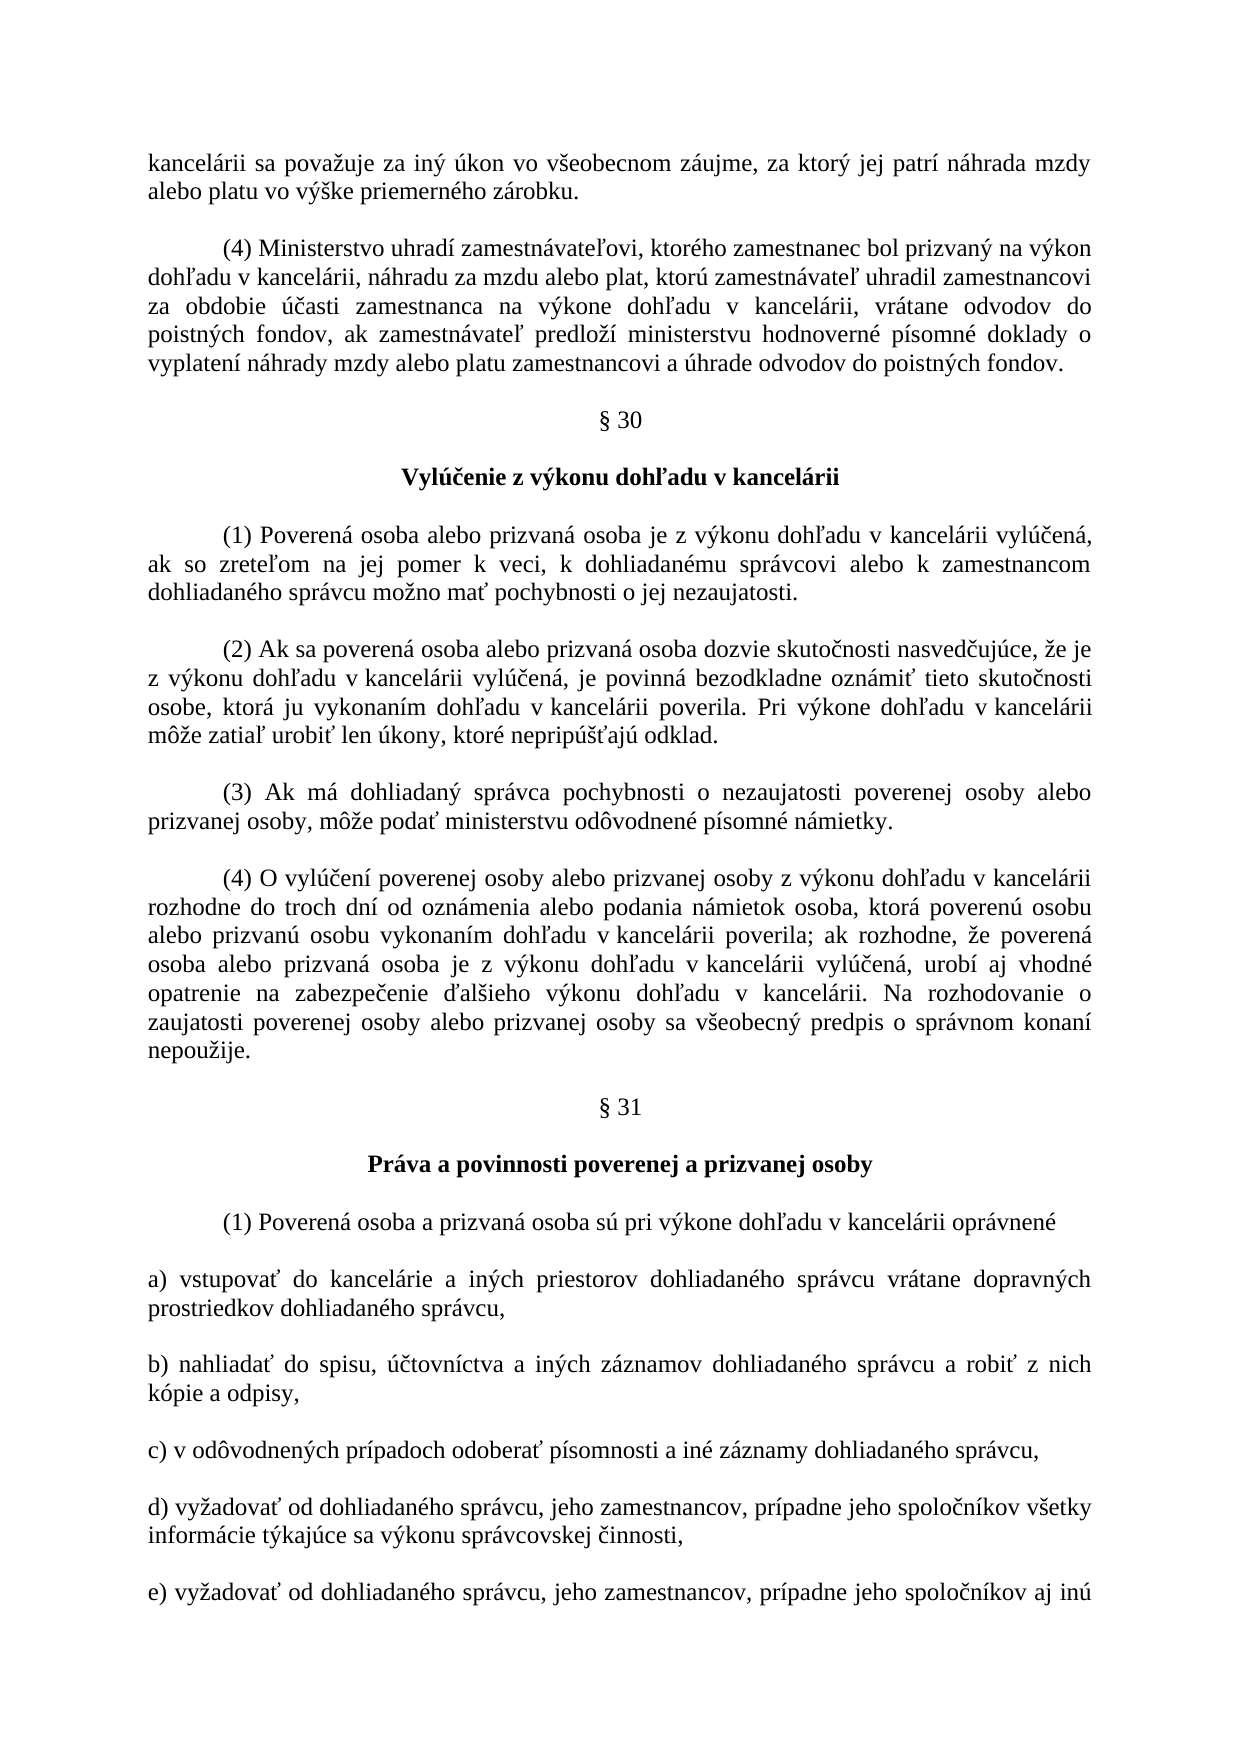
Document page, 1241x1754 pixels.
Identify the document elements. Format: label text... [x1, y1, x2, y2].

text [148, 148, 1092, 205]
text (1) Poverená osoba alebo prizvaná osoba je z výkonu dohľadu v kancelárii vylúčená, ak so zreteľom na jej pomer k veci, k dohliadanému správcovi alebo k zamestnancom dohliadaného správcu možno mať pochybnosti o jej nezaujatosti. [148, 520, 1092, 606]
text (1) Poverená osoba a prizvaná osoba sú pri výkone dohľadu v kancelárii oprávnené [148, 1207, 1092, 1236]
text c) v odôvodnených prípadoch odoberať písomnosti a iné záznamy dohliadaného správcu, [148, 1435, 1092, 1464]
text (4) Ministerstvo uhradí zamestnávateľovi, ktorého zamestnanec bol prizvaný na výkon dohľadu v kancelárii, náhradu za mzdu alebo plat, ktorú zamestnávateľ uhradil zamestnancovi za obdobie účasti zamestnanca na výkone dohľadu v kancelárii, vrátane odvodov do poistných fondov, ak zamestnávateľ predloží ministerstvu hodnoverné písomné doklady o vyplatení náhrady mzdy alebo platu zamestnancovi a úhrade odvodov do poistných fondov. [148, 233, 1092, 377]
text Práva a povinnosti poverenej a prizvanej osoby [148, 1149, 1092, 1178]
text (3) Ak má dohliadaný správca pochybnosti o nezaujatosti poverenej osoby alebo prizvanej osoby, môže podať ministerstvu odôvodnené písomné námietky. [148, 777, 1092, 835]
text § 30 [148, 405, 1092, 434]
text (2) Ak sa poverená osoba alebo prizvaná osoba dozvie skutočnosti nasvedčujúce, že je z výkonu dohľadu v kancelárii vylúčená, je povinná bezodkladne oznámiť tieto skutočnosti osobe, ktorá ju vykonaním dohľadu v kancelárii poverila. Pri výkone dohľadu v kancelárii môže zatiaľ urobiť len úkony, ktoré nepripúšťajú odklad. [148, 634, 1092, 749]
text Vylúčenie z výkonu dohľadu v kancelárii [148, 462, 1092, 491]
text § 31 [148, 1092, 1092, 1121]
text a) vstupovať do kancelárie a iných priestorov dohliadaného správcu vrátane dopravných prostriedkov dohliadaného správcu, [148, 1264, 1092, 1321]
text d) vyžadovať od dohliadaného správcu, jeho zamestnancov, prípadne jeho spoločníkov všetky informácie týkajúce sa výkonu správcovskej činnosti, [148, 1492, 1092, 1549]
text b) nahliadať do spisu, účtovníctva a iných záznamov dohliadaného správcu a robiť z nich kópie a odpisy, [148, 1349, 1092, 1407]
text (4) O vylúčení poverenej osoby alebo prizvanej osoby z výkonu dohľadu v kancelárii rozhodne do troch dní od oznámenia alebo podania námietok osoba, ktorá poverenú osobu alebo prizvanú osobu vykonaním dohľadu v kancelárii poverila; ak rozhodne, že poverená osoba alebo prizvaná osoba je z výkonu dohľadu v kancelárii vylúčená, urobí aj vhodné opatrenie na zabezpečenie ďalšieho výkonu dohľadu v kancelárii. Na rozhodovanie o zaujatosti poverenej osoby alebo prizvanej osoby sa všeobecný predpis o správnom konaní nepoužije. [148, 863, 1092, 1064]
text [148, 1577, 1092, 1606]
